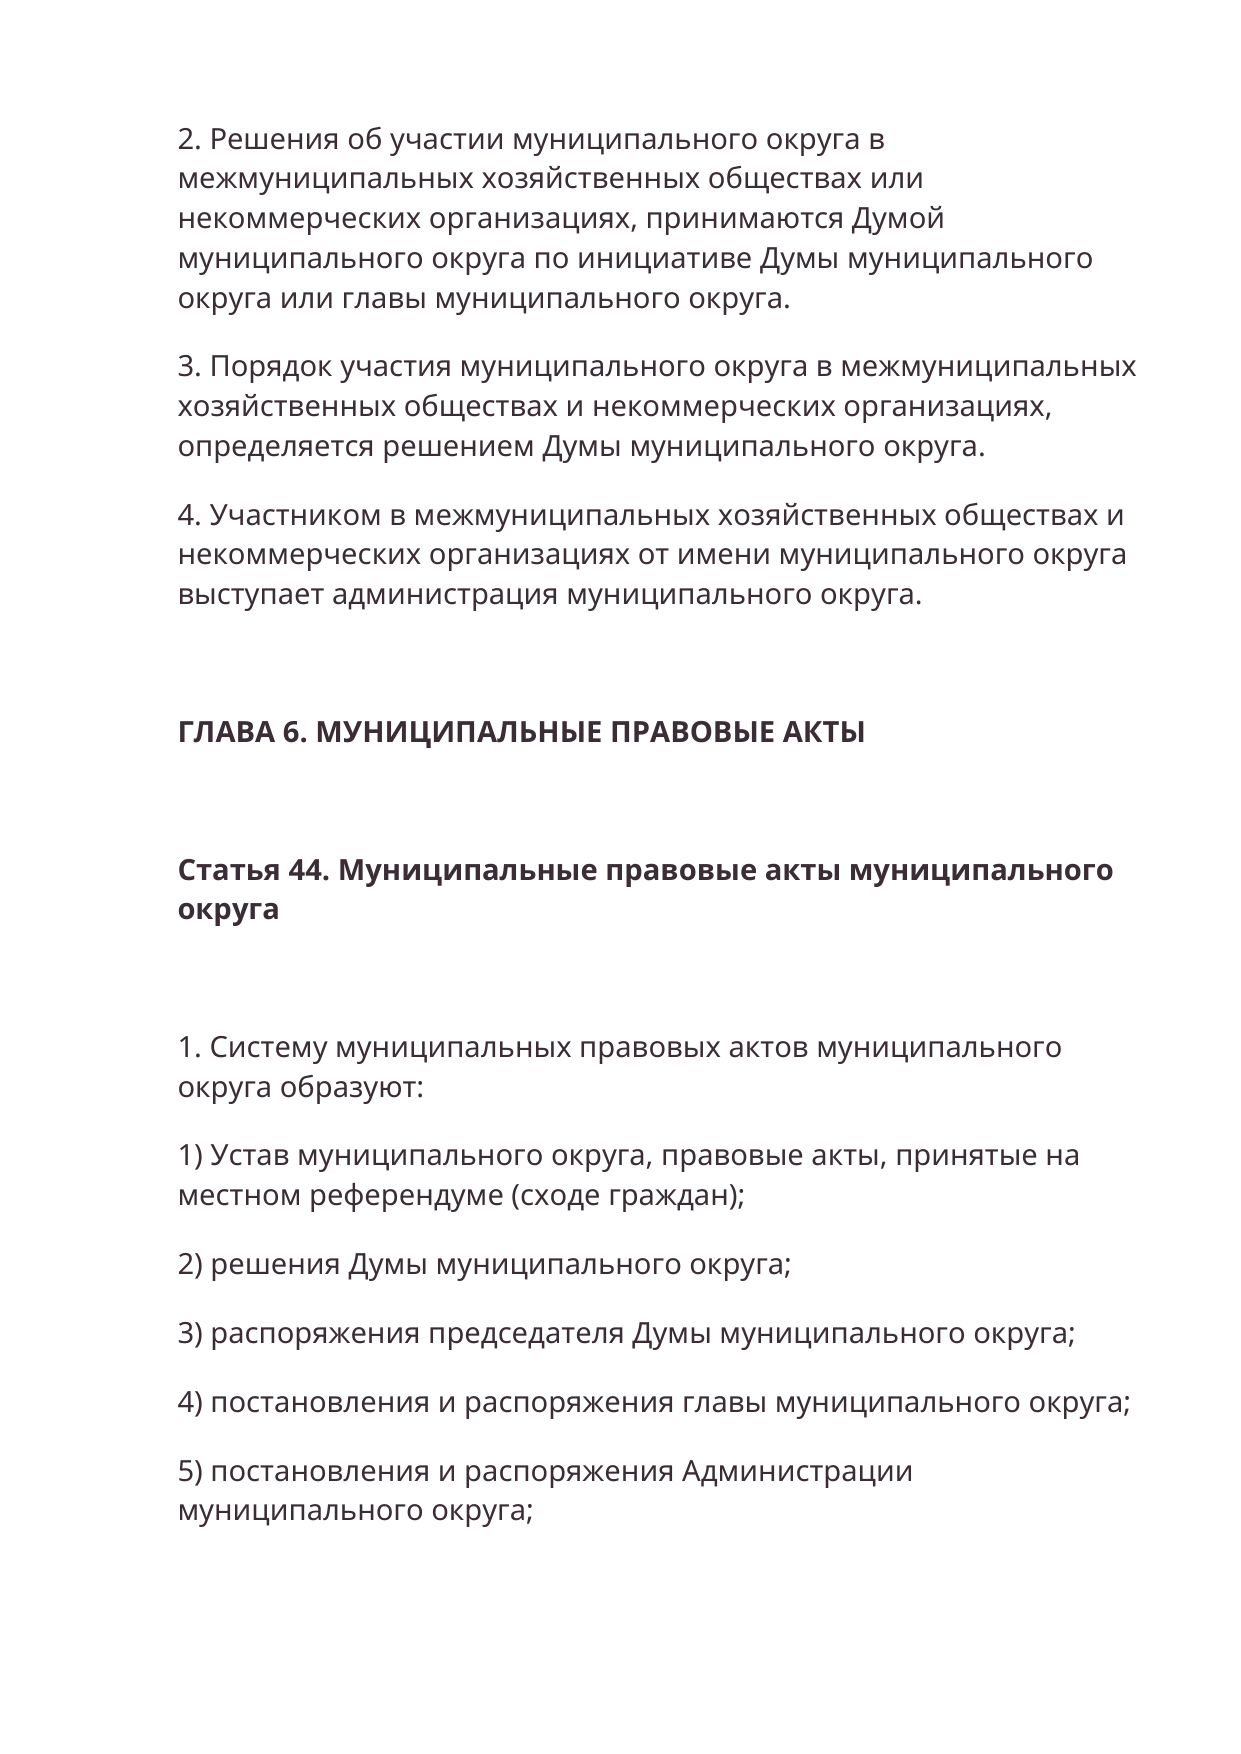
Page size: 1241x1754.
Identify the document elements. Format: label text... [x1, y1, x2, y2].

text 5) постановления и распоряжения Администрации муниципального округа; [177, 1450, 1152, 1529]
text 3) распоряжения председателя Думы муниципального округа; [177, 1312, 1152, 1352]
text 4. Участником в межмуниципальных хозяйственных обществах и некоммерческих организациях от имени муниципального округа выступает администрация муниципального округа. [177, 494, 1152, 613]
text 2. Решения об участии муниципального округа в межмуниципальных хозяйственных обществах или некоммерческих организациях, принимаются Думой муниципального округа по инициативе Думы муниципального округа или главы муниципального округа. [177, 118, 1152, 317]
text 4) постановления и распоряжения главы муниципального округа; [177, 1381, 1152, 1421]
text 1. Систему муниципальных правовых актов муниципального округа образуют: [177, 1026, 1152, 1106]
text Статья 44. Муниципальные правовые акты муниципального округа [177, 849, 1152, 928]
text ГЛАВА 6. МУНИЦИПАЛЬНЫЕ ПРАВОВЫЕ АКТЫ [177, 711, 1152, 751]
text 1) Устав муниципального округа, правовые акты, принятые на местном референдуме (сходе граждан); [177, 1135, 1152, 1214]
text 3. Порядок участия муниципального округа в межмуниципальных хозяйственных обществах и некоммерческих организациях, определяется решением Думы муниципального округа. [177, 346, 1152, 465]
text 2) решения Думы муниципального округа; [177, 1243, 1152, 1283]
